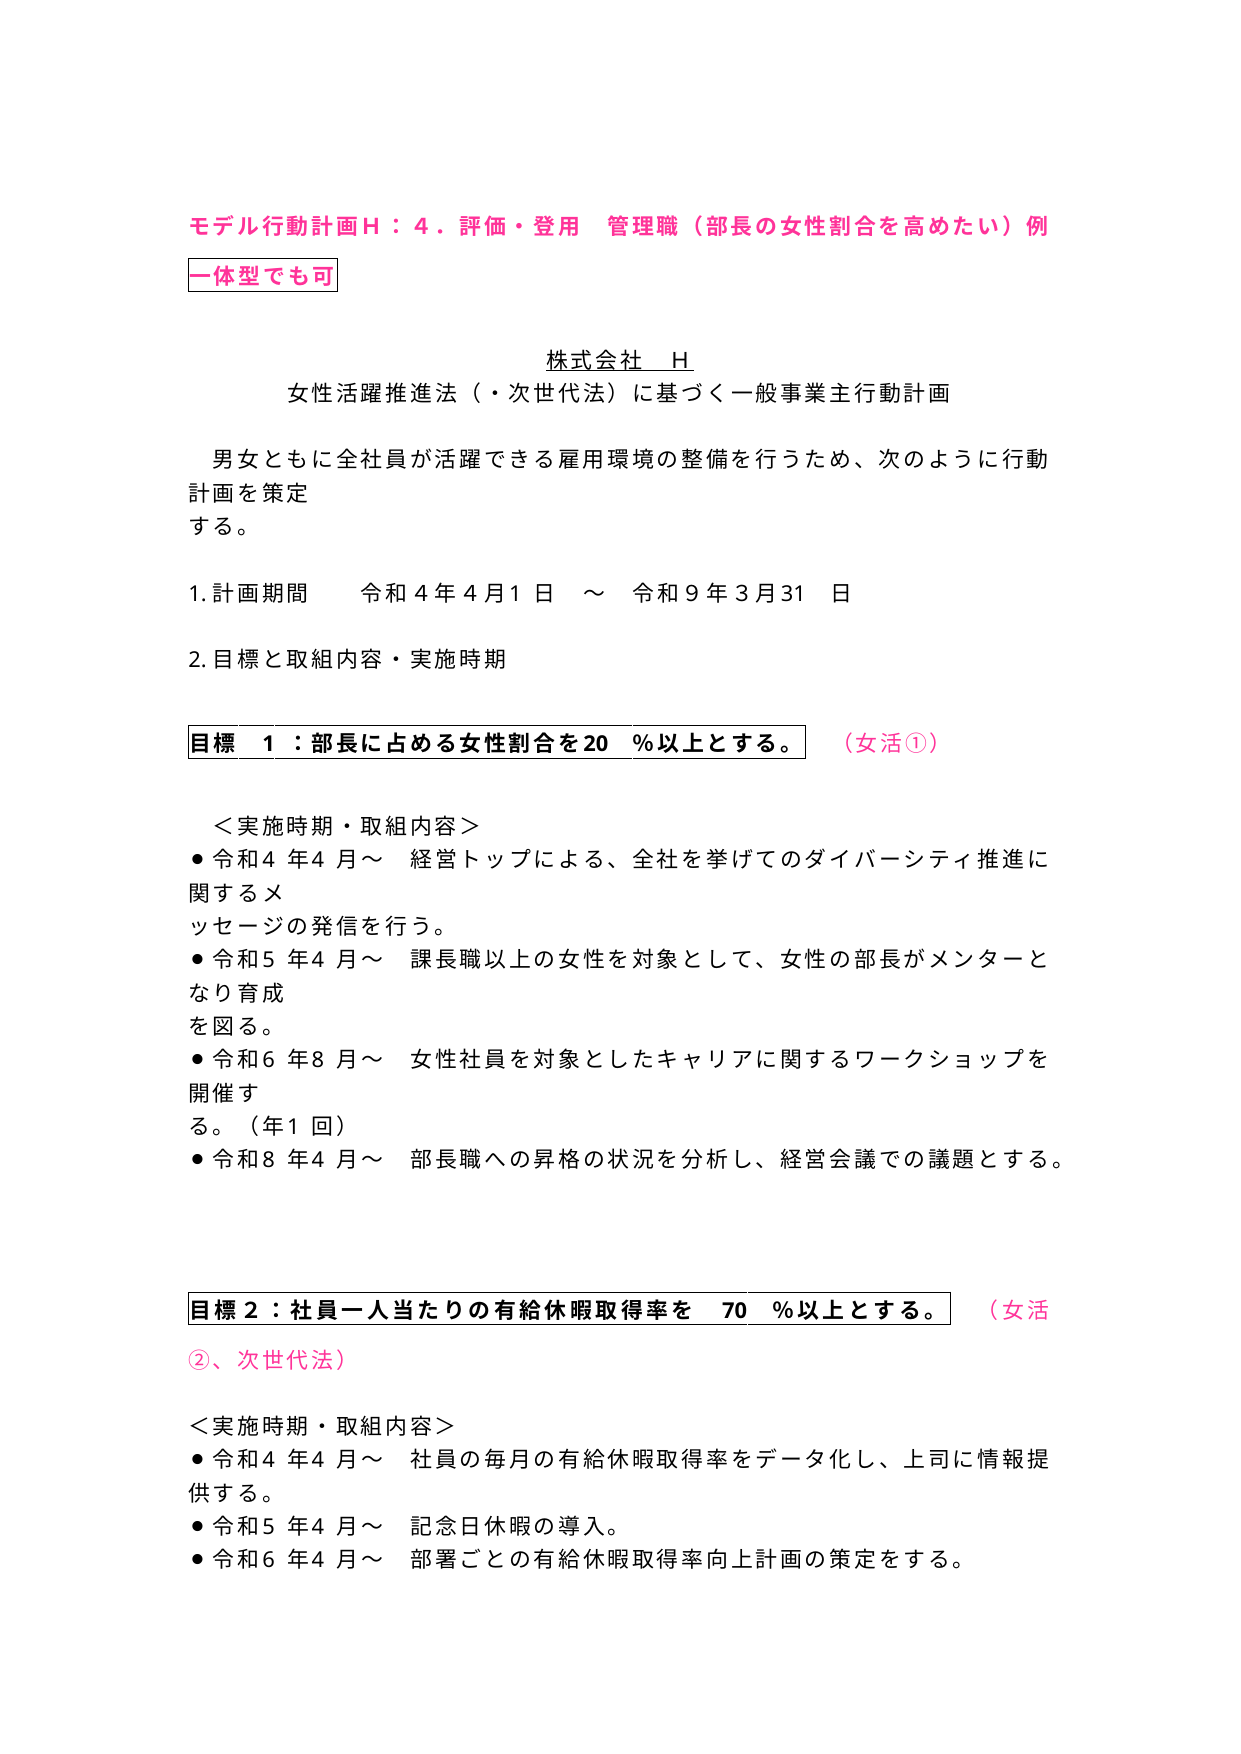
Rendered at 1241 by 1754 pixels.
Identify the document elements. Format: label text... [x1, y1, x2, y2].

text 目標２：社員一人当たりの有給休暇取得率を70％以上とする。 （女活②、次世代法） [188, 1275, 1052, 1375]
text 株式会社 Ｈ [188, 342, 1052, 375]
text ⚫ 令和8年4月～ 部長職への昇格の状況を分析し、経営会議での議題とする。 [188, 1142, 1052, 1208]
text ⚫ 令和6年4月～ 部署ごとの有給休暇取得率向上計画の策定をする。 [188, 1542, 1052, 1575]
text 一体型でも可 [188, 242, 1052, 308]
text ＜実施時期・取組内容＞ [188, 1408, 1052, 1442]
text ッセージの発信を行う。 [188, 908, 1052, 942]
text 目標1：部長に占める女性割合を20％以上とする。 （女活①） [188, 708, 1052, 775]
text 男女ともに全社員が活躍できる雇用環境の整備を行うため、次のように行動計画を策定 [188, 442, 1052, 508]
text 女性活躍推進法（・次世代法）に基づく一般事業主行動計画 [188, 375, 1052, 408]
text ⚫ 令和4年4月～ 経営トップによる、全社を挙げてのダイバーシティ推進に関するメ [188, 842, 1052, 908]
text 2. 目標と取組内容・実施時期 [188, 642, 1052, 675]
text を図る。 [188, 1008, 1052, 1042]
text ＜実施時期・取組内容＞ [188, 808, 1052, 842]
text 1. 計画期間 令和４年４月1日 ～ 令和９年３月31日 [188, 575, 1052, 608]
text モデル行動計画Ｈ：４．評価・登用 管理職（部長の女性割合を高めたい）例 [188, 208, 1052, 242]
text ⚫ 令和5年4月～ 記念日休暇の導入。 [188, 1508, 1052, 1542]
text ⚫ 令和4年4月～ 社員の毎月の有給休暇取得率をデータ化し、上司に情報提供する。 [188, 1442, 1052, 1508]
text ⚫ 令和5年4月～ 課長職以上の女性を対象として、女性の部長がメンターとなり育成 [188, 942, 1052, 1008]
text る。（年1回） [188, 1108, 1052, 1142]
text する。 [188, 508, 1052, 542]
text ⚫ 令和6年8月～ 女性社員を対象としたキャリアに関するワークショップを開催す [188, 1042, 1052, 1108]
